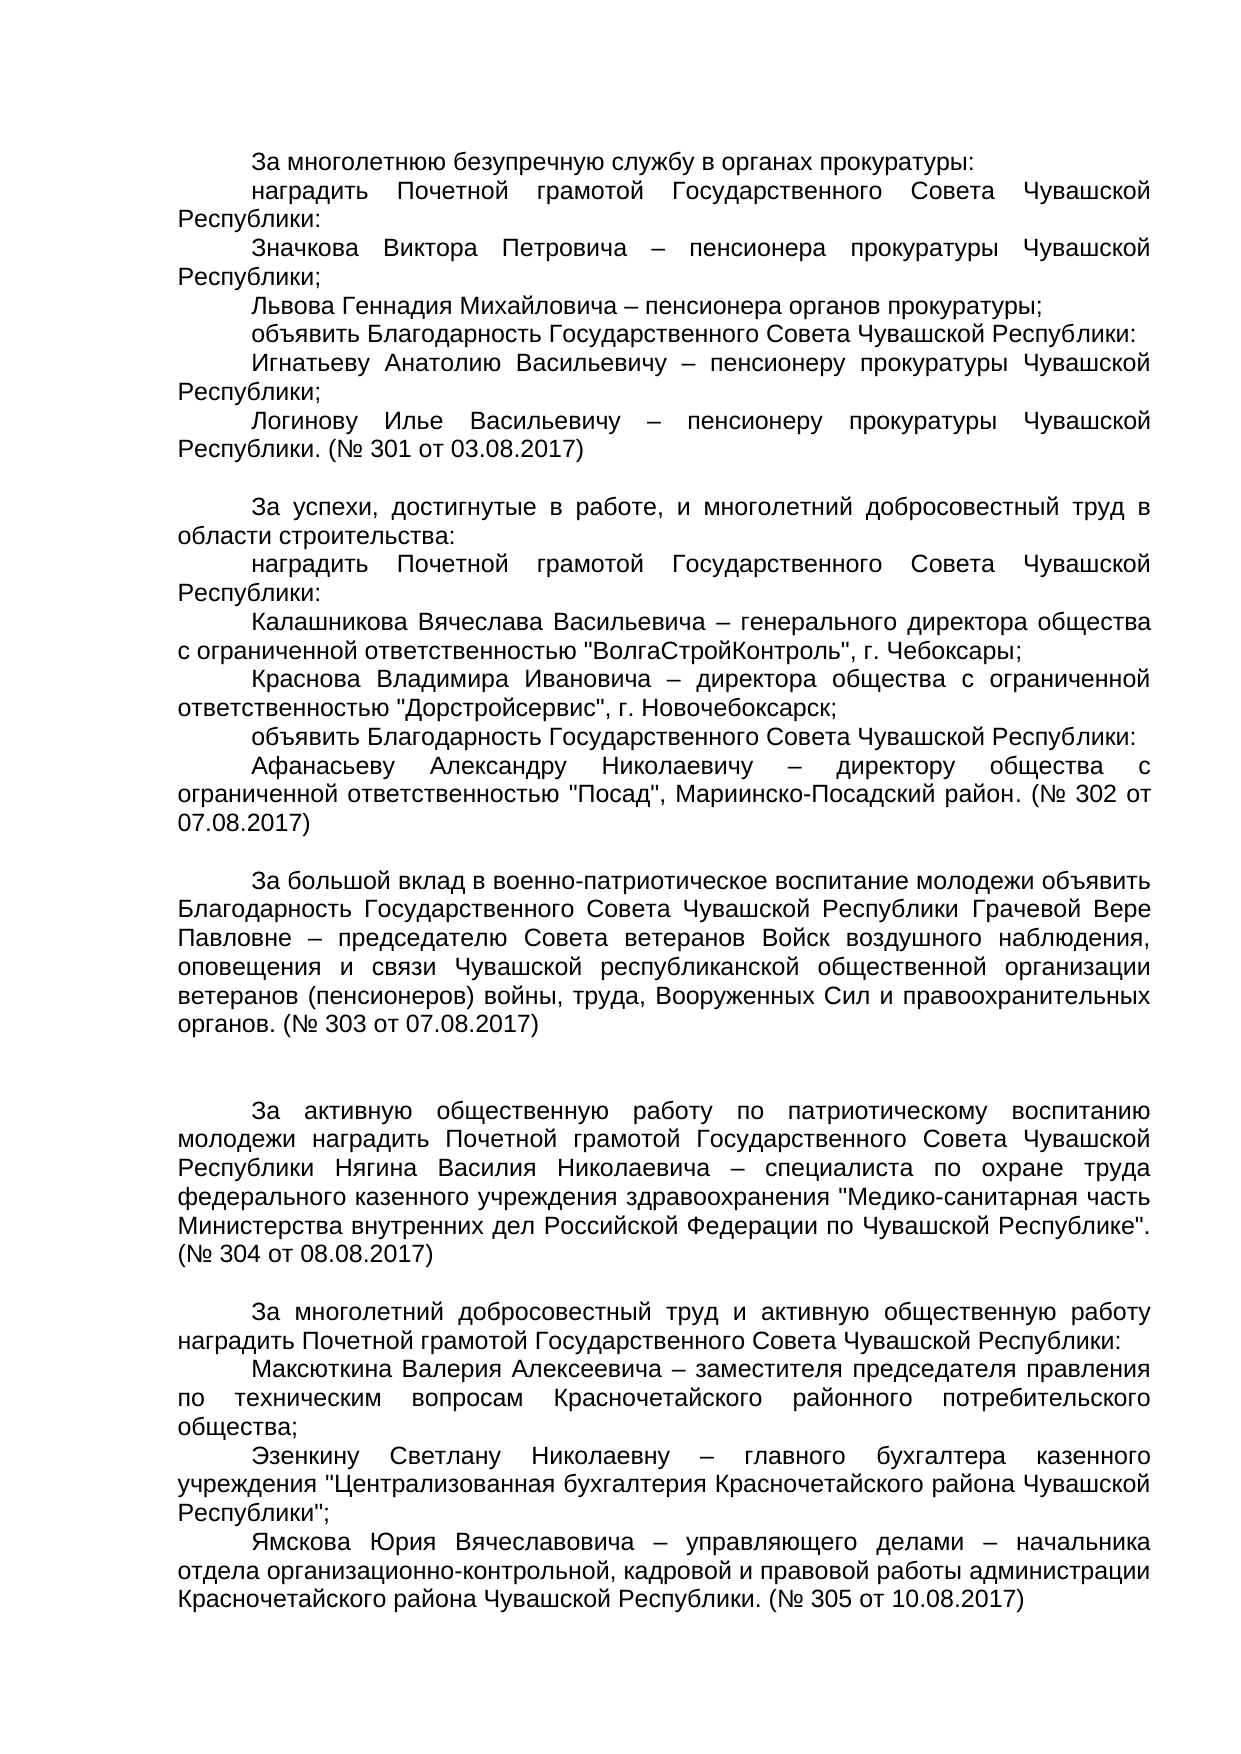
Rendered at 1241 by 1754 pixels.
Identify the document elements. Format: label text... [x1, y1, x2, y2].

text За успехи, достигнутые в работе, и многолетний добросовестный труд в области строительства: [177, 492, 1152, 549]
text За многолетнюю безупречную службу в органах прокуратуры: [177, 147, 1152, 176]
text За активную общественную работу по патриотическому воспитанию молодежи наградить Почетной грамотой Государственного Совета Чувашской Республики Нягина Василия Николаевича – специалиста по охране труда федерального казенного учреждения здравоохранения "Медико-санитарная часть Министерства внутренних дел Российской Федерации по Чувашской Республике". (№ 304 от 08.08.2017) [177, 1096, 1152, 1268]
text Ямскова Юрия Вячеславовича – управляющего делами – начальника отдела организационно-контрольной, кадровой и правовой работы администрации Красночетайского района Чувашской Республики. (№ 305 от 10.08.2017) [177, 1527, 1152, 1613]
text объявить Благодарность Государственного Совета Чувашской Республики: [177, 722, 1152, 751]
text наградить Почетной грамотой Государственного Совета Чувашской Республики: [177, 176, 1152, 233]
text Игнатьеву Анатолию Васильевичу – пенсионеру прокуратуры Чувашской Республики; [177, 348, 1152, 406]
text За многолетний добросовестный труд и активную общественную работу наградить Почетной грамотой Государственного Совета Чувашской Республики: [177, 1297, 1152, 1354]
text Максюткина Валерия Алексеевича – заместителя председателя правления по техническим вопросам Красночетайского районного потребительского общества; [177, 1354, 1152, 1441]
text Калашникова Вячеслава Васильевича – генерального директора общества с ограниченной ответственностью "ВолгаСтройКонтроль", г. Чебоксары; [177, 607, 1152, 664]
text За большой вклад в военно-патриотическое воспитание молодежи объявить Благодарность Государственного Совета Чувашской Республики Грачевой Вере Павловне – председателю Совета ветеранов Войск воздушного наблюдения, оповещения и связи Чувашской республиканской общественной организации ветеранов (пенсионеров) войны, труда, Вооруженных Сил и правоохранительных органов. (№ 303 от 07.08.2017) [177, 866, 1152, 1038]
text Львова Геннадия Михайловича – пенсионера органов прокуратуры; [177, 291, 1152, 319]
text Значкова Виктора Петровича – пенсионера прокуратуры Чувашской Республики; [177, 233, 1152, 291]
text Краснова Владимира Ивановича – директора общества с ограниченной ответственностью "Дорстройсервис", г. Новочебоксарск; [177, 664, 1152, 722]
text объявить Благодарность Государственного Совета Чувашской Республики: [177, 319, 1152, 348]
text Афанасьеву Александру Николаевичу – директору общества с ограниченной ответственностью "Посад", Мариинско-Посадский район. (№ 302 от 07.08.2017) [177, 751, 1152, 837]
text Логинову Илье Васильевичу – пенсионеру прокуратуры Чувашской Республики. (№ 301 от 03.08.2017) [177, 406, 1152, 463]
text наградить Почетной грамотой Государственного Совета Чувашской Республики: [177, 549, 1152, 607]
text Эзенкину Светлану Николаевну – главного бухгалтера казенного учреждения "Централизованная бухгалтерия Красночетайского района Чувашской Республики"; [177, 1441, 1152, 1527]
